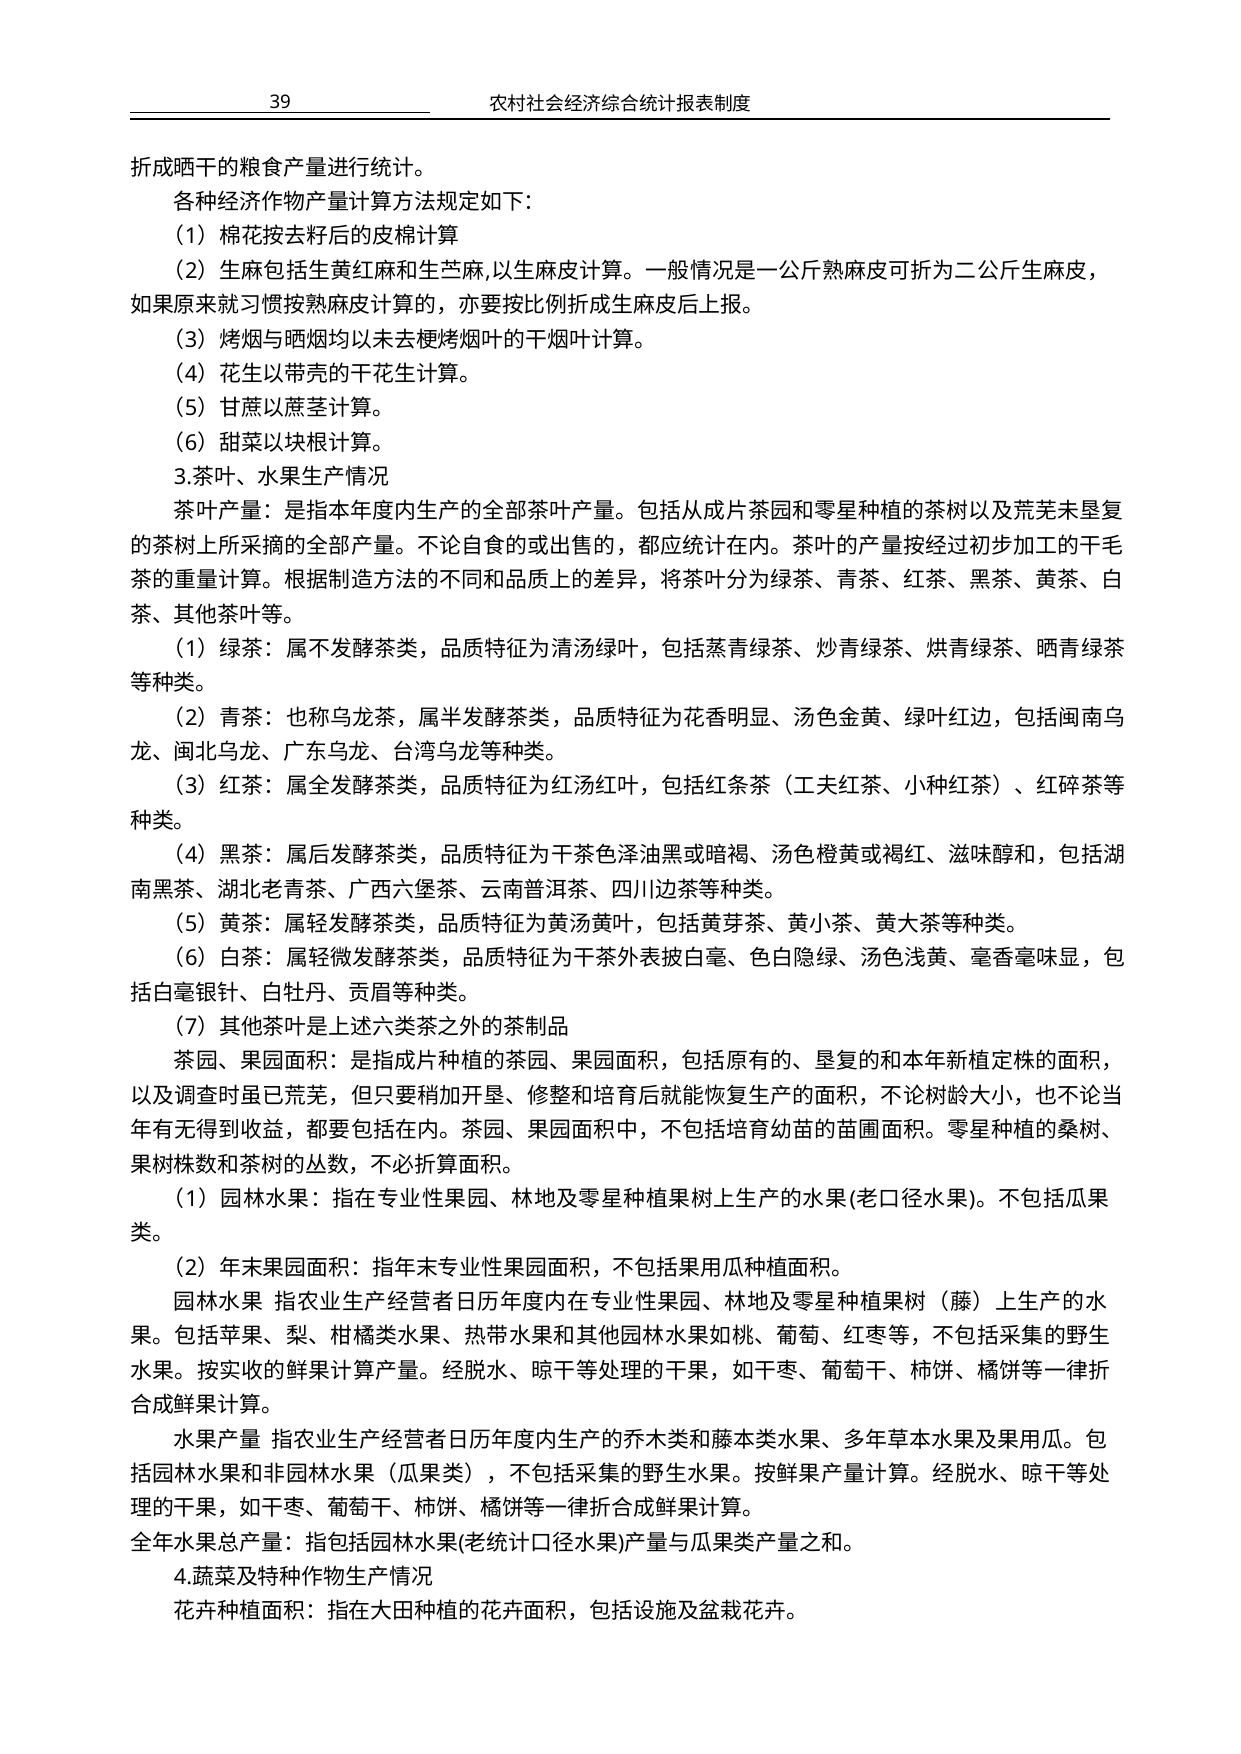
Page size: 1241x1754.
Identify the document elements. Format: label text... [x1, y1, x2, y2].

text 4.蔬菜及特种作物生产情况 [130, 1557, 1110, 1591]
text 园林水果 指农业生产经营者日历年度内在专业性果园、林地及零星种植果树（藤）上生产的水果。包括苹果、梨、柑橘类水果、热带水果和其他园林水果如桃、葡萄、红枣等，不包括采集的野生水果。按实收的鲜果计算产量。经脱水、晾干等处理的干果，如干枣、葡萄干、柿饼、橘饼等一律折合成鲜果计算。 [130, 1282, 1110, 1419]
text （5）黄茶：属轻发酵茶类，品质特征为黄汤黄叶，包括黄芽茶、黄小茶、黄大茶等种类。 [130, 904, 1125, 938]
text （2）生麻包括生黄红麻和生苎麻,以生麻皮计算。一般情况是一公斤熟麻皮可折为二公斤生麻皮，如果原来就习惯按熟麻皮计算的，亦要按比例折成生麻皮后上报。 [130, 251, 1110, 319]
text 茶叶产量：是指本年度内生产的全部茶叶产量。包括从成片茶园和零星种植的茶树以及荒芜未垦复的茶树上所采摘的全部产量。不论自食的或出售的，都应统计在内。茶叶的产量按经过初步加工的干毛茶的重量计算。根据制造方法的不同和品质上的差异，将茶叶分为绿茶、青茶、红茶、黑茶、黄茶、白茶、其他茶叶等。 [130, 491, 1125, 629]
text （2）青茶：也称乌龙茶，属半发酵茶类，品质特征为花香明显、汤色金黄、绿叶红边，包括闽南乌龙、闽北乌龙、广东乌龙、台湾乌龙等种类。 [130, 698, 1125, 766]
text （5）甘蔗以蔗茎计算。 [130, 388, 1110, 423]
text （1）棉花按去籽后的皮棉计算 [130, 216, 1110, 251]
text （4）花生以带壳的干花生计算。 [130, 354, 1110, 388]
text （7）其他茶叶是上述六类茶之外的茶制品 [130, 1007, 1110, 1041]
text （1）园林水果：指在专业性果园、林地及零星种植果树上生产的水果(老口径水果)。不包括瓜果类。 [130, 1179, 1110, 1248]
text （3）红茶：属全发酵茶类，品质特征为红汤红叶，包括红条茶（工夫红茶、小种红茶）、红碎茶等种类。 [130, 766, 1125, 835]
text （4）黑茶：属后发酵茶类，品质特征为干茶色泽油黑或暗褐、汤色橙黄或褐红、滋味醇和，包括湖南黑茶、湖北老青茶、广西六堡茶、云南普洱茶、四川边茶等种类。 [130, 835, 1125, 904]
text 水果产量 指农业生产经营者日历年度内生产的乔木类和藤本类水果、多年草本水果及果用瓜。包括园林水果和非园林水果（瓜果类），不包括采集的野生水果。按鲜果产量计算。经脱水、晾干等处理的干果，如干枣、葡萄干、柿饼、橘饼等一律折合成鲜果计算。 [130, 1419, 1110, 1523]
text （1）绿茶：属不发酵茶类，品质特征为清汤绿叶，包括蒸青绿茶、炒青绿茶、烘青绿茶、晒青绿茶等种类。 [130, 629, 1125, 698]
text 茶园、果园面积：是指成片种植的茶园、果园面积，包括原有的、垦复的和本年新植定株的面积，以及调查时虽已荒芜，但只要稍加开垦、修整和培育后就能恢复生产的面积，不论树龄大小，也不论当年有无得到收益，都要包括在内。茶园、果园面积中，不包括培育幼苗的苗圃面积。零星种植的桑树、果树株数和茶树的丛数，不必折算面积。 [130, 1041, 1125, 1179]
text （3）烤烟与晒烟均以未去梗烤烟叶的干烟叶计算。 [130, 319, 1110, 354]
text （2）年末果园面积：指年末专业性果园面积，不包括果用瓜种植面积。 [130, 1248, 1110, 1282]
text 全年水果总产量：指包括园林水果(老统计口径水果)产量与瓜果类产量之和。 [130, 1523, 1110, 1557]
text 花卉种植面积：指在大田种植的花卉面积，包括设施及盆栽花卉。 [130, 1591, 1110, 1626]
text （6）白茶：属轻微发酵茶类，品质特征为干茶外表披白毫、色白隐绿、汤色浅黄、毫香毫味显，包括白毫银针、白牡丹、贡眉等种类。 [130, 938, 1125, 1007]
text 各种经济作物产量计算方法规定如下： [130, 182, 1110, 216]
text （6）甜菜以块根计算。 [130, 423, 1110, 457]
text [130, 148, 1110, 182]
text 3.茶叶、水果生产情况 [130, 457, 1110, 491]
